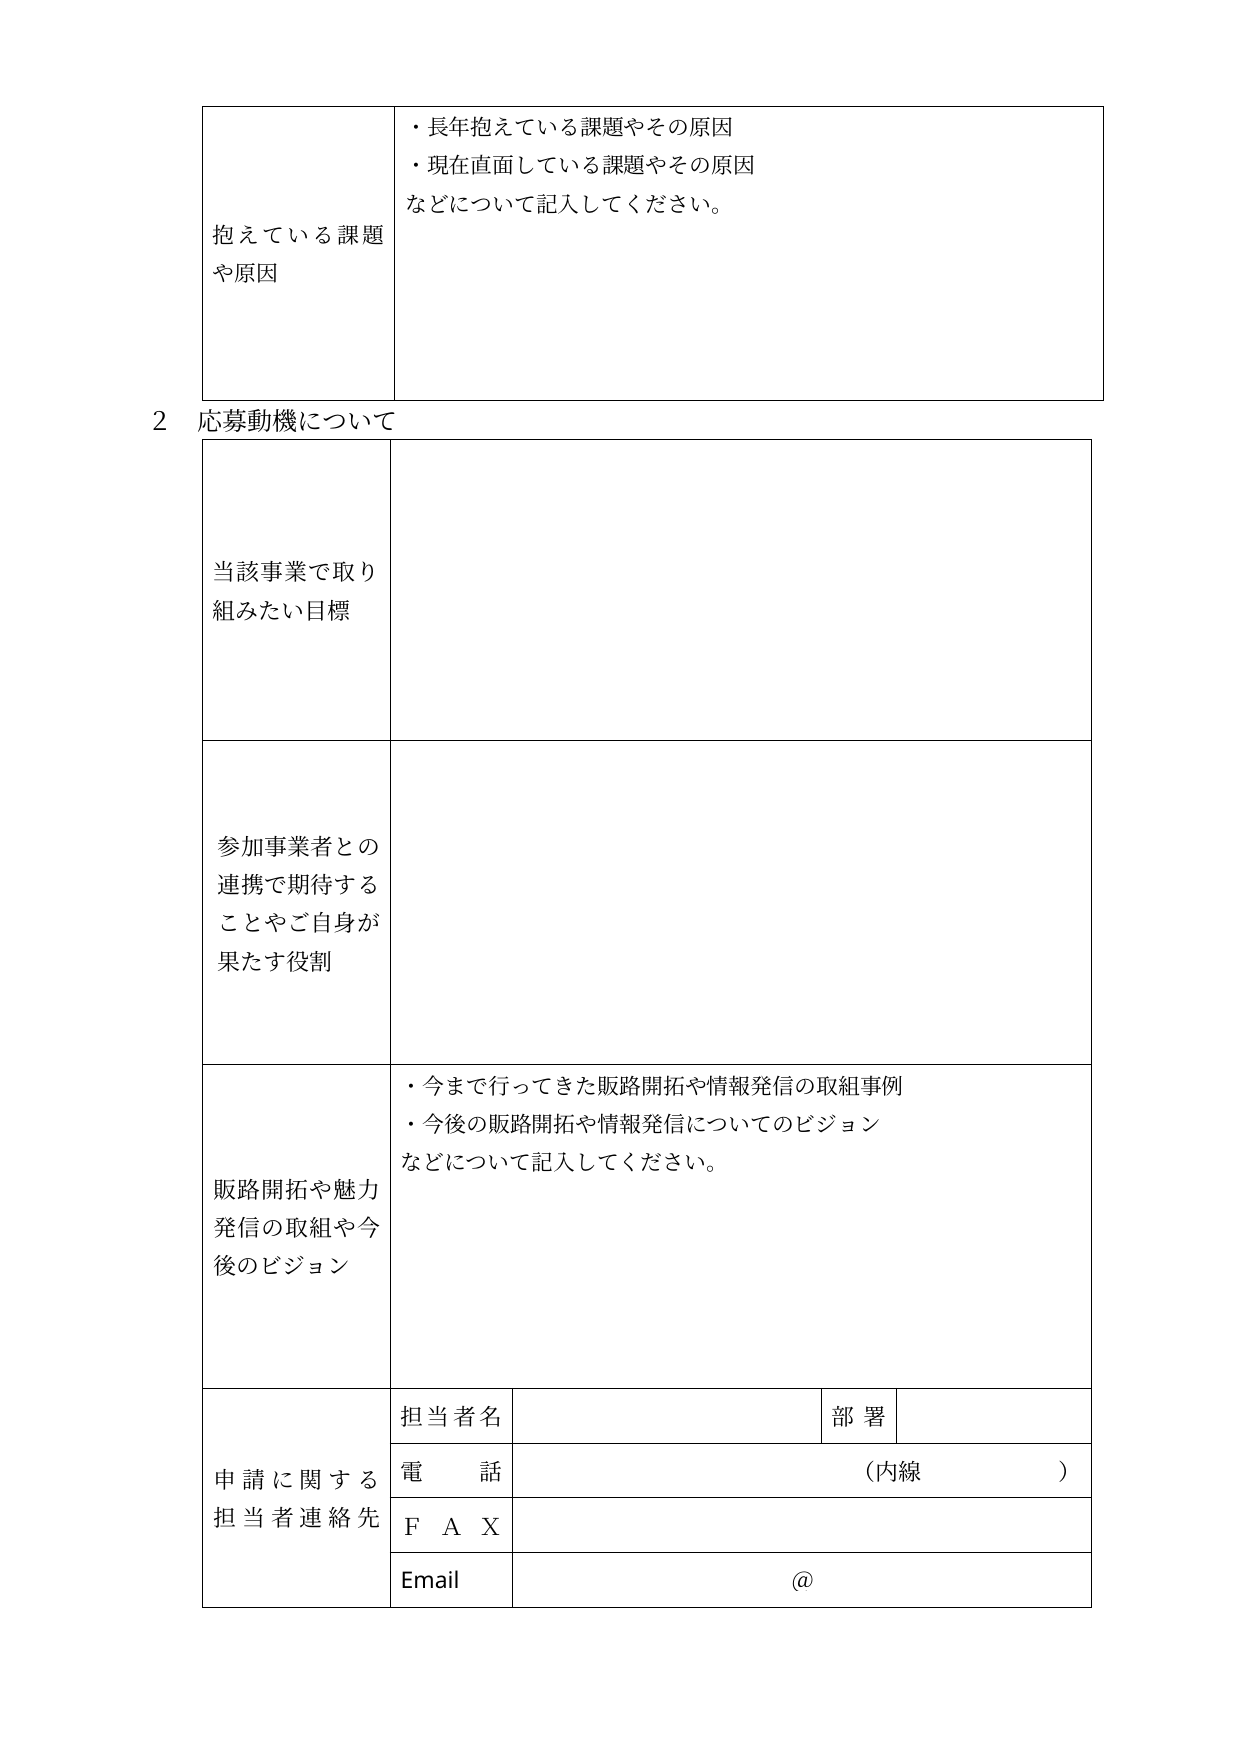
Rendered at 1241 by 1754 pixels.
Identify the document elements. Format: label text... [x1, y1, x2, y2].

table_cell ・長年抱えている課題やその原因 ・現在直面している課題やその原因 などについて記入してください。 [395, 107, 1103, 399]
table_cell [513, 1389, 821, 1442]
table_cell [391, 741, 1091, 1064]
table_header 当該事業で取り組みたい目標 [203, 440, 390, 740]
table_header [391, 440, 1091, 740]
table_cell 部署 [822, 1389, 896, 1442]
table_cell 担当者名 [391, 1389, 512, 1442]
table_cell （内線 ） [513, 1444, 1091, 1497]
table_cell 参加事業者との連携で期待することやご自身が果たす役割 [203, 741, 390, 1064]
table_cell ＠ [513, 1553, 1091, 1607]
table_cell 抱えている課題や原因 [203, 107, 394, 399]
table_cell ＦＡＸ [391, 1498, 512, 1552]
table_cell 申請に関する 担当者連絡先 [203, 1389, 390, 1607]
text ２ 応募動機について [148, 401, 1092, 439]
table_cell 電話 [391, 1444, 512, 1497]
table_cell ・今まで行ってきた販路開拓や情報発信の取組事例 ・今後の販路開拓や情報発信についてのビジョン などについて記入してください。 [391, 1065, 1091, 1388]
table_cell [897, 1389, 1091, 1442]
table_cell [513, 1498, 1091, 1552]
table_cell Email [391, 1553, 512, 1607]
table_cell 販路開拓や魅力発信の取組や今後のビジョン [203, 1065, 390, 1388]
